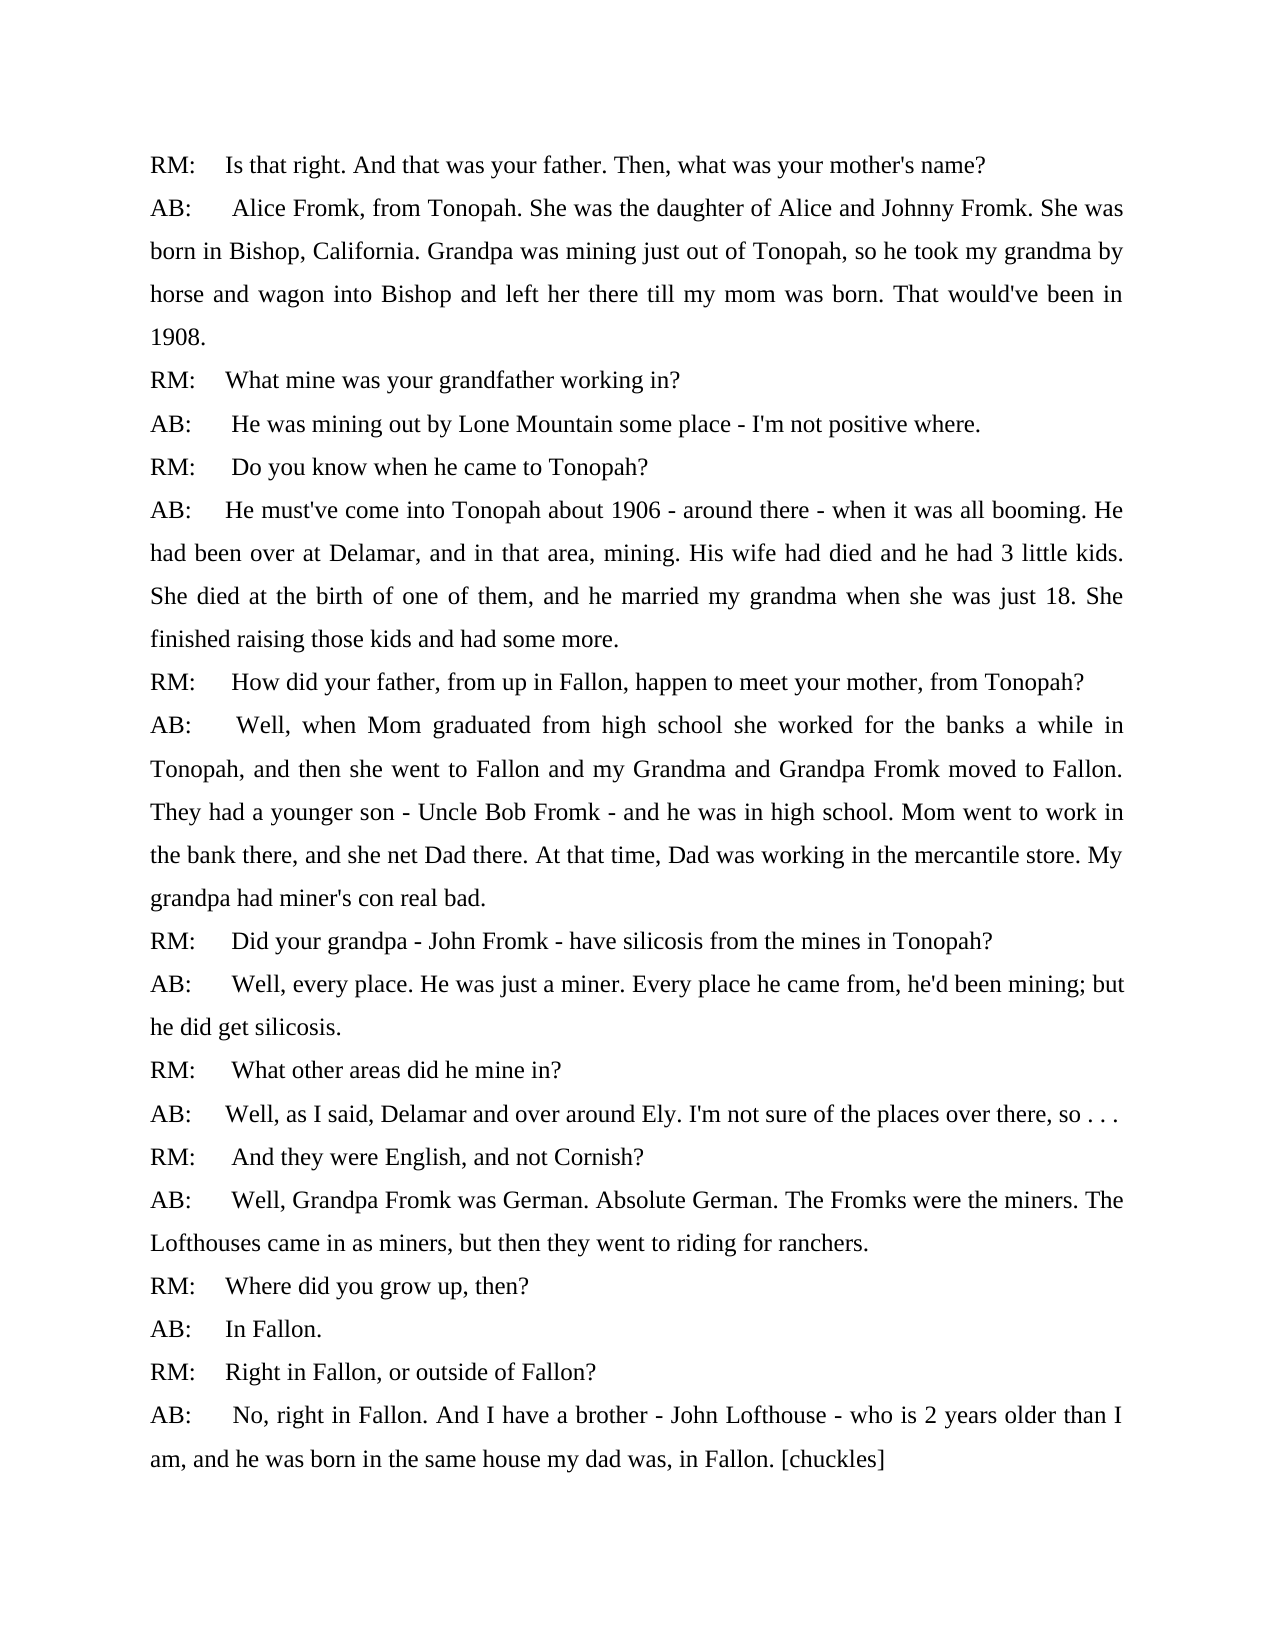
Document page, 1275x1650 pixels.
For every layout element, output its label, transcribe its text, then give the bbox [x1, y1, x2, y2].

text AB: He must've come into Tonopah about 1906 - around there - when it was all booming. He had been over at Delamar, and in that area, mining. His wife had died and he had 3 little kids. She died at the birth of one of them, and he married my grandma when she was just 18. She finished raising those kids and had some more. [150, 495, 1125, 653]
text RM: How did your father, from up in Fallon, happen to meet your mother, from Tonopah? [150, 667, 1125, 696]
text AB: No, right in Fallon. And I have a brother - John Lofthouse - who is 2 years older than I am, and he was born in the same house my dad was, in Fallon. [chuckles] [150, 1401, 1125, 1472]
text RM: Is that right. And that was your father. Then, what was your mother's name? [150, 150, 1125, 179]
text RM: Where did you grow up, then? [150, 1271, 1125, 1300]
text AB: In Fallon. [150, 1314, 1125, 1343]
text AB: Well, every place. He was just a miner. Every place he came from, he'd been mining; but he did get silicosis. [150, 969, 1125, 1041]
text RM: Do you know when he came to Tonopah? [150, 452, 1125, 481]
text AB: Well, Grandpa Fromk was German. Absolute German. The Fromks were the miners. The Lofthouses came in as miners, but then they went to riding for ranchers. [150, 1185, 1125, 1257]
text RM: What mine was your grandfather working in? [150, 366, 1125, 394]
text RM: Right in Fallon, or outside of Fallon? [150, 1357, 1125, 1386]
text AB: Well, as I said, Delamar and over around Ely. I'm not sure of the places over there, so . . . [150, 1099, 1125, 1127]
text AB: He was mining out by Lone Mountain some place - I'm not positive where. [150, 409, 1125, 437]
text RM: And they were English, and not Cornish? [150, 1142, 1125, 1171]
text AB: Alice Fromk, from Tonopah. She was the daughter of Alice and Johnny Fromk. She was born in Bishop, California. Grandpa was mining just out of Tonopah, so he took my grandma by horse and wagon into Bishop and left her there till my mom was born. That would've been in 1908. [150, 193, 1125, 351]
text RM: Did your grandpa - John Fromk - have silicosis from the mines in Tonopah? [150, 926, 1125, 955]
text RM: What other areas did he mine in? [150, 1056, 1125, 1084]
text AB: Well, when Mom graduated from high school she worked for the banks a while in Tonopah, and then she went to Fallon and my Grandma and Grandpa Fromk moved to Fallon. They had a younger son - Uncle Bob Fromk - and he was in high school. Mom went to work in the bank there, and she net Dad there. At that time, Dad was working in the mercantile store. My grandpa had miner's con real bad. [150, 711, 1125, 912]
